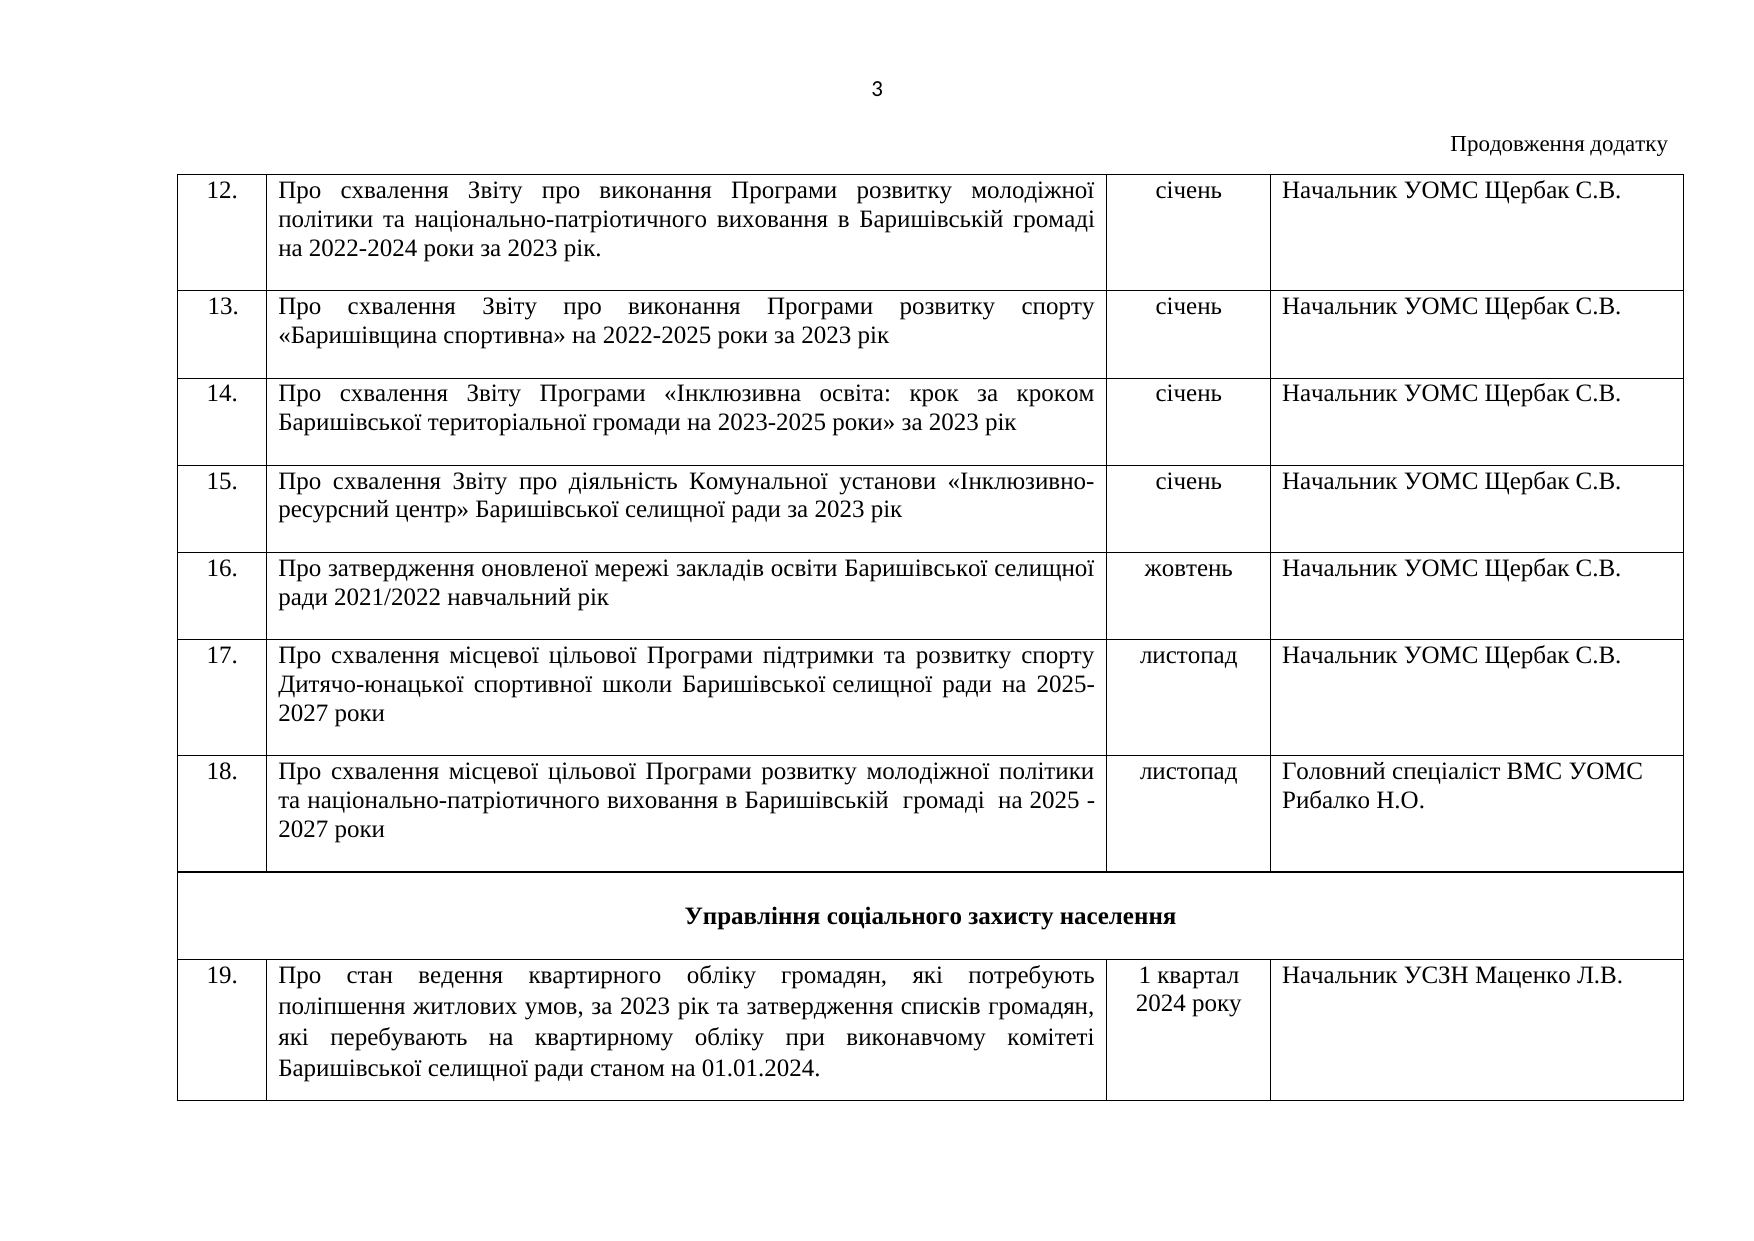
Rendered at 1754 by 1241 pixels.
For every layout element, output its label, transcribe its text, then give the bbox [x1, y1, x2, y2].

table_header 12. [178, 175, 266, 290]
table_cell жовтень [1107, 553, 1270, 639]
table_cell 18. [178, 756, 266, 871]
table_header Начальник УОМС Щербак С.В. [1271, 175, 1683, 290]
table_cell Про затвердження оновленої мережі закладів освіти Баришівської селищної ради 2021/2022 навчальний рік [267, 553, 1106, 639]
table_cell листопад [1107, 640, 1270, 755]
table_cell Про схвалення Звіту про виконання Програми розвитку спорту «Баришівщина спортивна» на 2022-2025 роки за 2023 рік [267, 291, 1106, 377]
table_cell Про стан ведення квартирного обліку громадян, які потребують поліпшення житлових умов, за 2023 рік та затвердження списків громадян, які перебувають на квартирному обліку при виконавчому комітеті Баришівської селищної ради станом на 01.01.2024. [267, 960, 1106, 1100]
table_cell листопад [1107, 756, 1270, 871]
table_cell січень [1107, 466, 1270, 552]
table_cell 1 квартал 2024 року [1107, 960, 1270, 1100]
table_cell 17. [178, 640, 266, 755]
table_cell 16. [178, 553, 266, 639]
table_cell Про схвалення місцевої цільової Програми розвитку молодіжної політики та національно-патріотичного виховання в Баришівській громаді на 2025 -2027 роки [267, 756, 1106, 871]
table_cell Начальник УОМС Щербак С.В. [1271, 466, 1683, 552]
table_cell Начальник УОМС Щербак С.В. [1271, 553, 1683, 639]
table_header січень [1107, 175, 1270, 290]
table_cell Управління соціального захисту населення [178, 873, 1683, 959]
table_cell Про схвалення Звіту Програми «Інклюзивна освіта: крок за кроком Баришівської територіальної громади на 2023-2025 роки» за 2023 рік [267, 379, 1106, 465]
table_cell Про схвалення Звіту про діяльність Комунальної установи «Інклюзивно-ресурсний центр» Баришівської селищної ради за 2023 рік [267, 466, 1106, 552]
table_cell Начальник УОМС Щербак С.В. [1271, 291, 1683, 377]
table_cell 13. [178, 291, 266, 377]
table_cell Головний спеціаліст ВМС УОМС Рибалко Н.О. [1271, 756, 1683, 871]
table_cell Начальник УОМС Щербак С.В. [1271, 640, 1683, 755]
table_cell Про схвалення місцевої цільової Програми підтримки та розвитку спорту Дитячо-юнацької спортивної школи Баришівської селищної ради на 2025-2027 роки [267, 640, 1106, 755]
table_cell 14. [178, 379, 266, 465]
table_cell Начальник УСЗН Маценко Л.В. [1271, 960, 1683, 1100]
table_cell 15. [178, 466, 266, 552]
table_header Про схвалення Звіту про виконання Програми розвитку молодіжної політики та національно-патріотичного виховання в Баришівській громаді на 2022-2024 роки за 2023 рік. [267, 175, 1106, 290]
table_cell 19. [178, 960, 266, 1100]
table_cell січень [1107, 291, 1270, 377]
table_cell січень [1107, 379, 1270, 465]
table_cell Начальник УОМС Щербак С.В. [1271, 379, 1683, 465]
text Продовження додатку [118, 130, 1683, 156]
